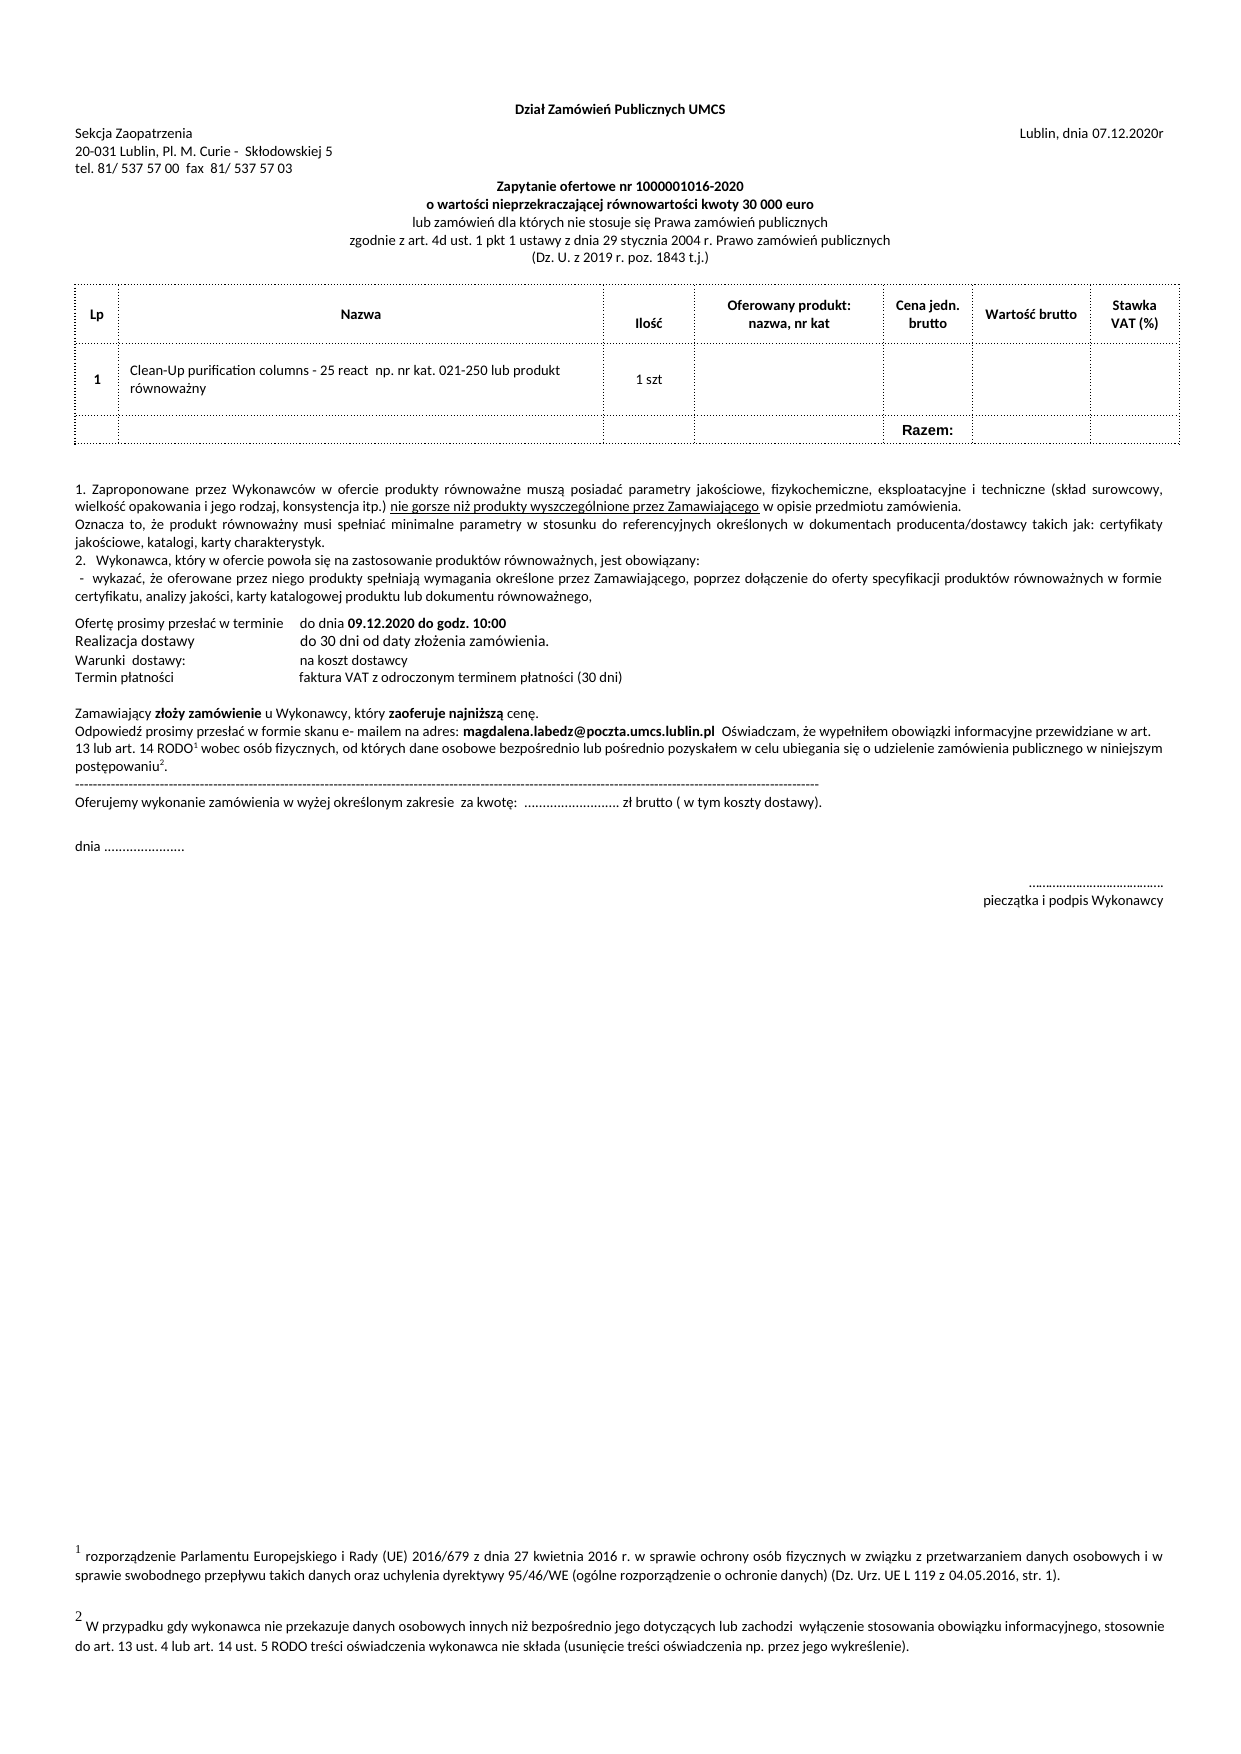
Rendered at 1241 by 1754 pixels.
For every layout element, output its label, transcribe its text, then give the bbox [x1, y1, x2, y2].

text dnia ...................... [75, 838, 1165, 856]
table_header Wartość brutto [972, 284, 1090, 342]
table_cell [695, 415, 883, 443]
text lub zamówień dla których nie stosuje się Prawa zamówień publicznych [75, 213, 1165, 231]
table_cell 1 [75, 343, 119, 415]
text - wykazać, że oferowane przez niego produkty spełniają wymagania określone przez Zamawiającego, poprzez dołączenie do oferty specyfikacji produktów równoważnych w formie certyfikatu, analizy jakości, karty katalogowej produktu lub dokumentu równoważnego, [75, 569, 1165, 604]
table_cell [972, 415, 1090, 443]
table_cell Razem: [884, 415, 972, 443]
table_cell 1 szt [603, 343, 695, 415]
text zgodnie z art. 4d ust. 1 pkt 1 ustawy z dnia 29 stycznia 2004 r. Prawo zamówień publicznych [75, 231, 1165, 249]
table_cell [1090, 343, 1179, 415]
table_header Cena jedn. brutto [884, 284, 972, 342]
table_cell Clean-Up purification columns - 25 react np. nr kat. 021-250 lub produkt równoważny [119, 343, 603, 415]
table_cell [884, 343, 972, 415]
text Odpowiedź prosimy przesłać w formie skanu e- mailem na adres: magdalena.labedz@poczta.umcs.lublin.pl Oświadczam, że wypełniłem obowiązki informacyjne przewidziane w art. 13 lub art. 14 RODO wobec osób fizycznych, od których dane osobowe bezpośrednio lub pośrednio pozyskałem w celu ubiegania się o udzielenie zamówienia publicznego w niniejszym postępowaniu. [75, 722, 1165, 775]
text Sekcja Zaopatrzenia Lublin, dnia 07.12.2020r [75, 124, 1165, 142]
text Zapytanie ofertowe nr 1000001016-2020 [75, 177, 1165, 195]
table_header Lp [75, 284, 119, 342]
table_cell [119, 415, 603, 443]
text 2. Wykonawca, który w ofercie powoła się na zastosowanie produktów równoważnych, jest obowiązany: [75, 551, 1165, 569]
table_header Nazwa [119, 284, 603, 342]
table_header Ilość [603, 284, 695, 342]
text Realizacja dostawy do 30 dni od daty złożenia zamówienia. [75, 632, 1165, 651]
text Warunki dostawy: na koszt dostawcy [75, 651, 1165, 668]
table_cell [1090, 415, 1179, 443]
text 20-031 Lublin, Pl. M. Curie - Skłodowskiej 5 [75, 142, 1165, 160]
table_header Oferowany produkt: nazwa, nr kat [695, 284, 883, 342]
text Zamawiający złoży zamówienie u Wykonawcy, który zaoferuje najniższą cenę. [75, 704, 1165, 722]
text …………………………………. [75, 873, 1165, 891]
table_cell [75, 415, 119, 443]
text Ofertę prosimy przesłać w terminie do dnia 09.12.2020 do godz. 10:00 [75, 604, 1165, 632]
title Dział Zamówień Publicznych UMCS [75, 100, 1165, 118]
text o wartości nieprzekraczającej równowartości kwoty 30 000 euro [75, 195, 1165, 213]
text tel. 81/ 537 57 00 fax 81/ 537 57 03 [75, 160, 1165, 177]
text Oznacza to, że produkt równoważny musi spełniać minimalne parametry w stosunku do referencyjnych określonych w dokumentach producenta/dostawcy takich jak: certyfikaty jakościowe, katalogi, karty charakterystyk. [75, 516, 1165, 551]
table_header Stawka VAT (%) [1090, 284, 1179, 342]
table_cell [972, 343, 1090, 415]
table_cell [603, 415, 695, 443]
text pieczątka i podpis Wykonawcy [75, 891, 1165, 909]
text ----------------------------------------------------------------------------------------------------------------------------------------------------------------------- [75, 775, 1165, 793]
text (Dz. U. z 2019 r. poz. 1843 t.j.) [75, 249, 1165, 267]
table_cell [695, 343, 883, 415]
text Oferujemy wykonanie zamówienia w wyżej określonym zakresie za kwotę: .......................... zł brutto ( w tym koszty dostawy). [75, 793, 1165, 811]
text Termin płatności faktura VAT z odroczonym terminem płatności (30 dni) [75, 668, 1165, 686]
text 1. Zaproponowane przez Wykonawców w ofercie produkty równoważne muszą posiadać parametry jakościowe, fizykochemiczne, eksploatacyjne i techniczne (skład surowcowy, wielkość opakowania i jego rodzaj, konsystencja itp.) nie gorsze niż produkty wyszczególnione przez Zamawiającego w opisie przedmiotu zamówienia. [75, 480, 1165, 516]
